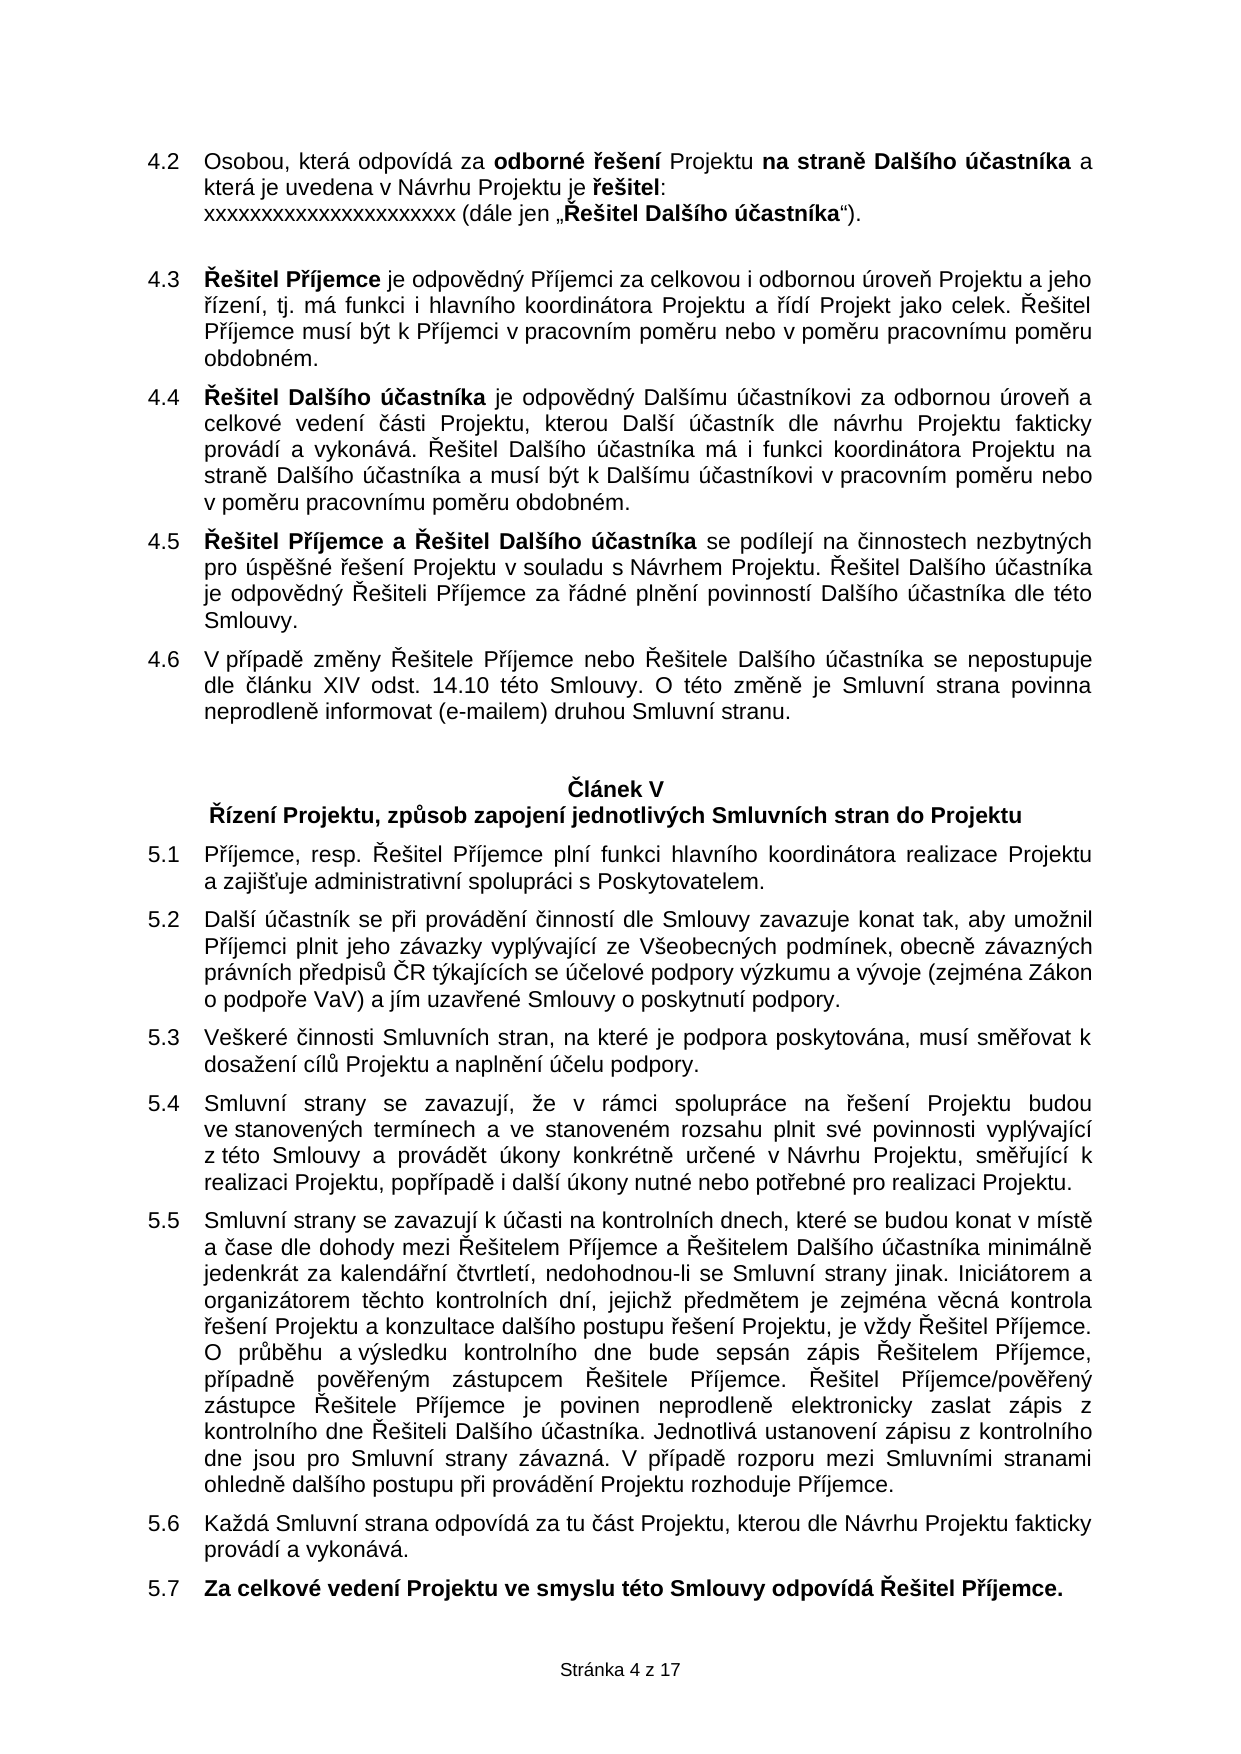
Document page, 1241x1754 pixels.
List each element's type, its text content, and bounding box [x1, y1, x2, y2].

list Každá Smluvní strana odpovídá za tu část Projektu, kterou dle Návrhu Projektu fakticky provádí a vykonává. [148, 1510, 1093, 1563]
list V případě změny Řešitele Příjemce nebo Řešitele Dalšího účastníka se nepostupuje dle článku XIV odst. 14.10 této Smlouvy. O této změně je Smluvní strana povinna neprodleně informovat (e-mailem) druhou Smluvní stranu. [148, 646, 1093, 725]
list Osobou, která odpovídá za odborné řešení Projektu na straně Dalšího účastníka a která je uvedena v Návrhu Projektu je řešitel: [147, 148, 1093, 200]
text Článek V [139, 776, 1093, 802]
list Další účastník se při provádění činností dle Smlouvy zavazuje konat tak, aby umožnil Příjemci plnit jeho závazky vyplývající ze Všeobecných podmínek, obecně závazných právních předpisů ČR týkajících se účelové podpory výzkumu a vývoje (zejména Zákon o podpoře VaV) a jím uzavřené Smlouvy o poskytnutí podpory. [148, 906, 1093, 1012]
text xxxxxxxxxxxxxxxxxxxxxx (dále jen „Řešitel Dalšího účastníka“). [204, 200, 1093, 227]
list Řešitel Příjemce a Řešitel Dalšího účastníka se podílejí na činnostech nezbytných pro úspěšné řešení Projektu v souladu s Návrhem Projektu. Řešitel Dalšího účastníka je odpovědný Řešiteli Příjemce za řádné plnění povinností Dalšího účastníka dle této Smlouvy. [148, 528, 1093, 633]
list Smluvní strany se zavazují k účasti na kontrolních dnech, které se budou konat v místě a čase dle dohody mezi Řešitelem Příjemce a Řešitelem Dalšího účastníka minimálně jedenkrát za kalendářní čtvrtletí, nedohodnou-li se Smluvní strany jinak. Iniciátorem a organizátorem těchto kontrolních dní, jejichž předmětem je zejména věcná kontrola řešení Projektu a konzultace dalšího postupu řešení Projektu, je vždy Řešitel Příjemce. O průběhu a výsledku kontrolního dne bude sepsán zápis Řešitelem Příjemce, případně pověřeným zástupcem Řešitele Příjemce. Řešitel Příjemce/pověřený zástupce Řešitele Příjemce je povinen neprodleně elektronicky zaslat zápis z kontrolního dne Řešiteli Dalšího účastníka. Jednotlivá ustanovení zápisu z kontrolního dne jsou pro Smluvní strany závazná. V případě rozporu mezi Smluvními stranami ohledně dalšího postupu při provádění Projektu rozhoduje Příjemce. [148, 1207, 1093, 1497]
list Za celkové vedení Projektu ve smyslu této Smlouvy odpovídá Řešitel Příjemce. [148, 1575, 1093, 1601]
list Veškeré činnosti Smluvních stran, na které je podpora poskytována, musí směřovat k dosažení cílů Projektu a naplnění účelu podpory. [148, 1024, 1093, 1077]
list Smluvní strany se zavazují, že v rámci spolupráce na řešení Projektu budou ve stanovených termínech a ve stanoveném rozsahu plnit své povinnosti vyplývající z této Smlouvy a provádět úkony konkrétně určené v Návrhu Projektu, směřující k realizaci Projektu, popřípadě i další úkony nutné nebo potřebné pro realizaci Projektu. [148, 1089, 1093, 1195]
list Řešitel Dalšího účastníka je odpovědný Dalšímu účastníkovi za odbornou úroveň a celkové vedení části Projektu, kterou Další účastník dle návrhu Projektu fakticky provádí a vykonává. Řešitel Dalšího účastníka má i funkci koordinátora Projektu na straně Dalšího účastníka a musí být k Dalšímu účastníkovi v pracovním poměru nebo v poměru pracovnímu poměru obdobném. [148, 383, 1093, 515]
text Řízení Projektu, způsob zapojení jednotlivých Smluvních stran do Projektu [139, 802, 1093, 829]
list Příjemce, resp. Řešitel Příjemce plní funkci hlavního koordinátora realizace Projektu a zajišťuje administrativní spolupráci s Poskytovatelem. [148, 841, 1093, 894]
list Řešitel Příjemce je odpovědný Příjemci za celkovou i odbornou úroveň Projektu a jeho řízení, tj. má funkci i hlavního koordinátora Projektu a řídí Projekt jako celek. Řešitel Příjemce musí být k Příjemci v pracovním poměru nebo v poměru pracovnímu poměru obdobném. [148, 266, 1093, 371]
